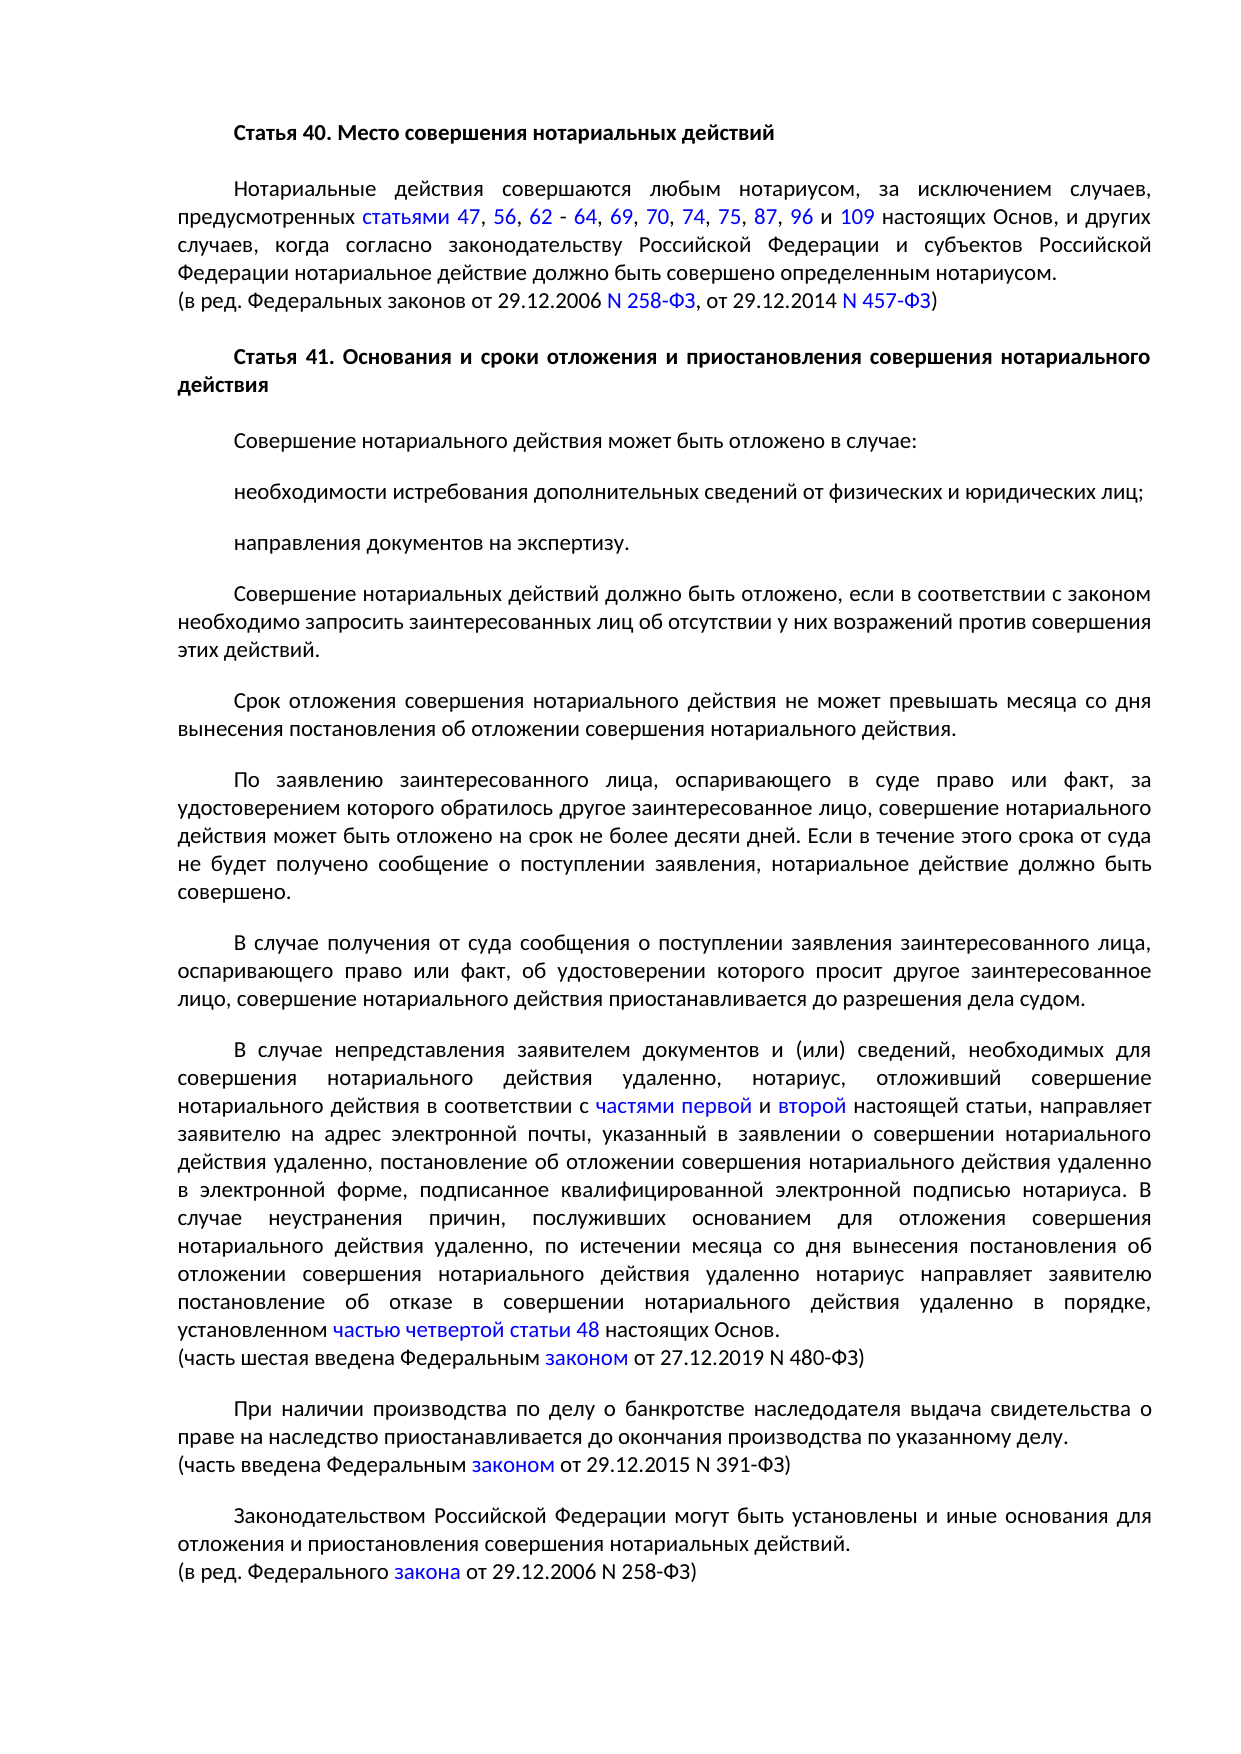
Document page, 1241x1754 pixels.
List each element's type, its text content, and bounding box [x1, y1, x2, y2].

text Законодательством Российской Федерации могут быть установлены и иные основания для отложения и приостановления совершения нотариальных действий. [177, 1501, 1152, 1557]
text В случае получения от суда сообщения о поступлении заявления заинтересованного лица, оспаривающего право или факт, об удостоверении которого просит другое заинтересованное лицо, совершение нотариального действия приостанавливается до разрешения дела судом. [177, 928, 1152, 1012]
text (в ред. Федеральных законов от 29.12.2006 N 258-ФЗ, от 29.12.2014 N 457-ФЗ) [177, 286, 1152, 314]
title Статья 41. Основания и сроки отложения и приостановления совершения нотариального действия [177, 342, 1152, 398]
text (в ред. Федерального закона от 29.12.2006 N 258-ФЗ) [177, 1557, 1152, 1585]
text (часть введена Федеральным законом от 29.12.2015 N 391-ФЗ) [177, 1450, 1152, 1478]
title Статья 40. Место совершения нотариальных действий [177, 118, 1152, 146]
text Совершение нотариальных действий должно быть отложено, если в соответствии с законом необходимо запросить заинтересованных лиц об отсутствии у них возражений против совершения этих действий. [177, 579, 1152, 663]
text (часть шестая введена Федеральным законом от 27.12.2019 N 480-ФЗ) [177, 1343, 1152, 1371]
text Нотариальные действия совершаются любым нотариусом, за исключением случаев, предусмотренных статьями 47, 56, 62 - 64, 69, 70, 74, 75, 87, 96 и 109 настоящих Основ, и других случаев, когда согласно законодательству Российской Федерации и субъектов Российской Федерации нотариальное действие должно быть совершено определенным нотариусом. [177, 174, 1152, 286]
text Совершение нотариального действия может быть отложено в случае: [177, 426, 1152, 454]
text По заявлению заинтересованного лица, оспаривающего в суде право или факт, за удостоверением которого обратилось другое заинтересованное лицо, совершение нотариального действия может быть отложено на срок не более десяти дней. Если в течение этого срока от суда не будет получено сообщение о поступлении заявления, нотариальное действие должно быть совершено. [177, 765, 1152, 905]
text В случае непредставления заявителем документов и (или) сведений, необходимых для совершения нотариального действия удаленно, нотариус, отложивший совершение нотариального действия в соответствии с частями первой и второй настоящей статьи, направляет заявителю на адрес электронной почты, указанный в заявлении о совершении нотариального действия удаленно, постановление об отложении совершения нотариального действия удаленно в электронной форме, подписанное квалифицированной электронной подписью нотариуса. В случае неустранения причин, послуживших основанием для отложения совершения нотариального действия удаленно, по истечении месяца со дня вынесения постановления об отложении совершения нотариального действия удаленно нотариус направляет заявителю постановление об отказе в совершении нотариального действия удаленно в порядке, установленном частью четвертой статьи 48 настоящих Основ. [177, 1035, 1152, 1343]
text направления документов на экспертизу. [177, 528, 1152, 556]
text Срок отложения совершения нотариального действия не может превышать месяца со дня вынесения постановления об отложении совершения нотариального действия. [177, 686, 1152, 742]
text необходимости истребования дополнительных сведений от физических и юридических лиц; [177, 477, 1152, 505]
text При наличии производства по делу о банкротстве наследодателя выдача свидетельства о праве на наследство приостанавливается до окончания производства по указанному делу. [177, 1394, 1152, 1450]
